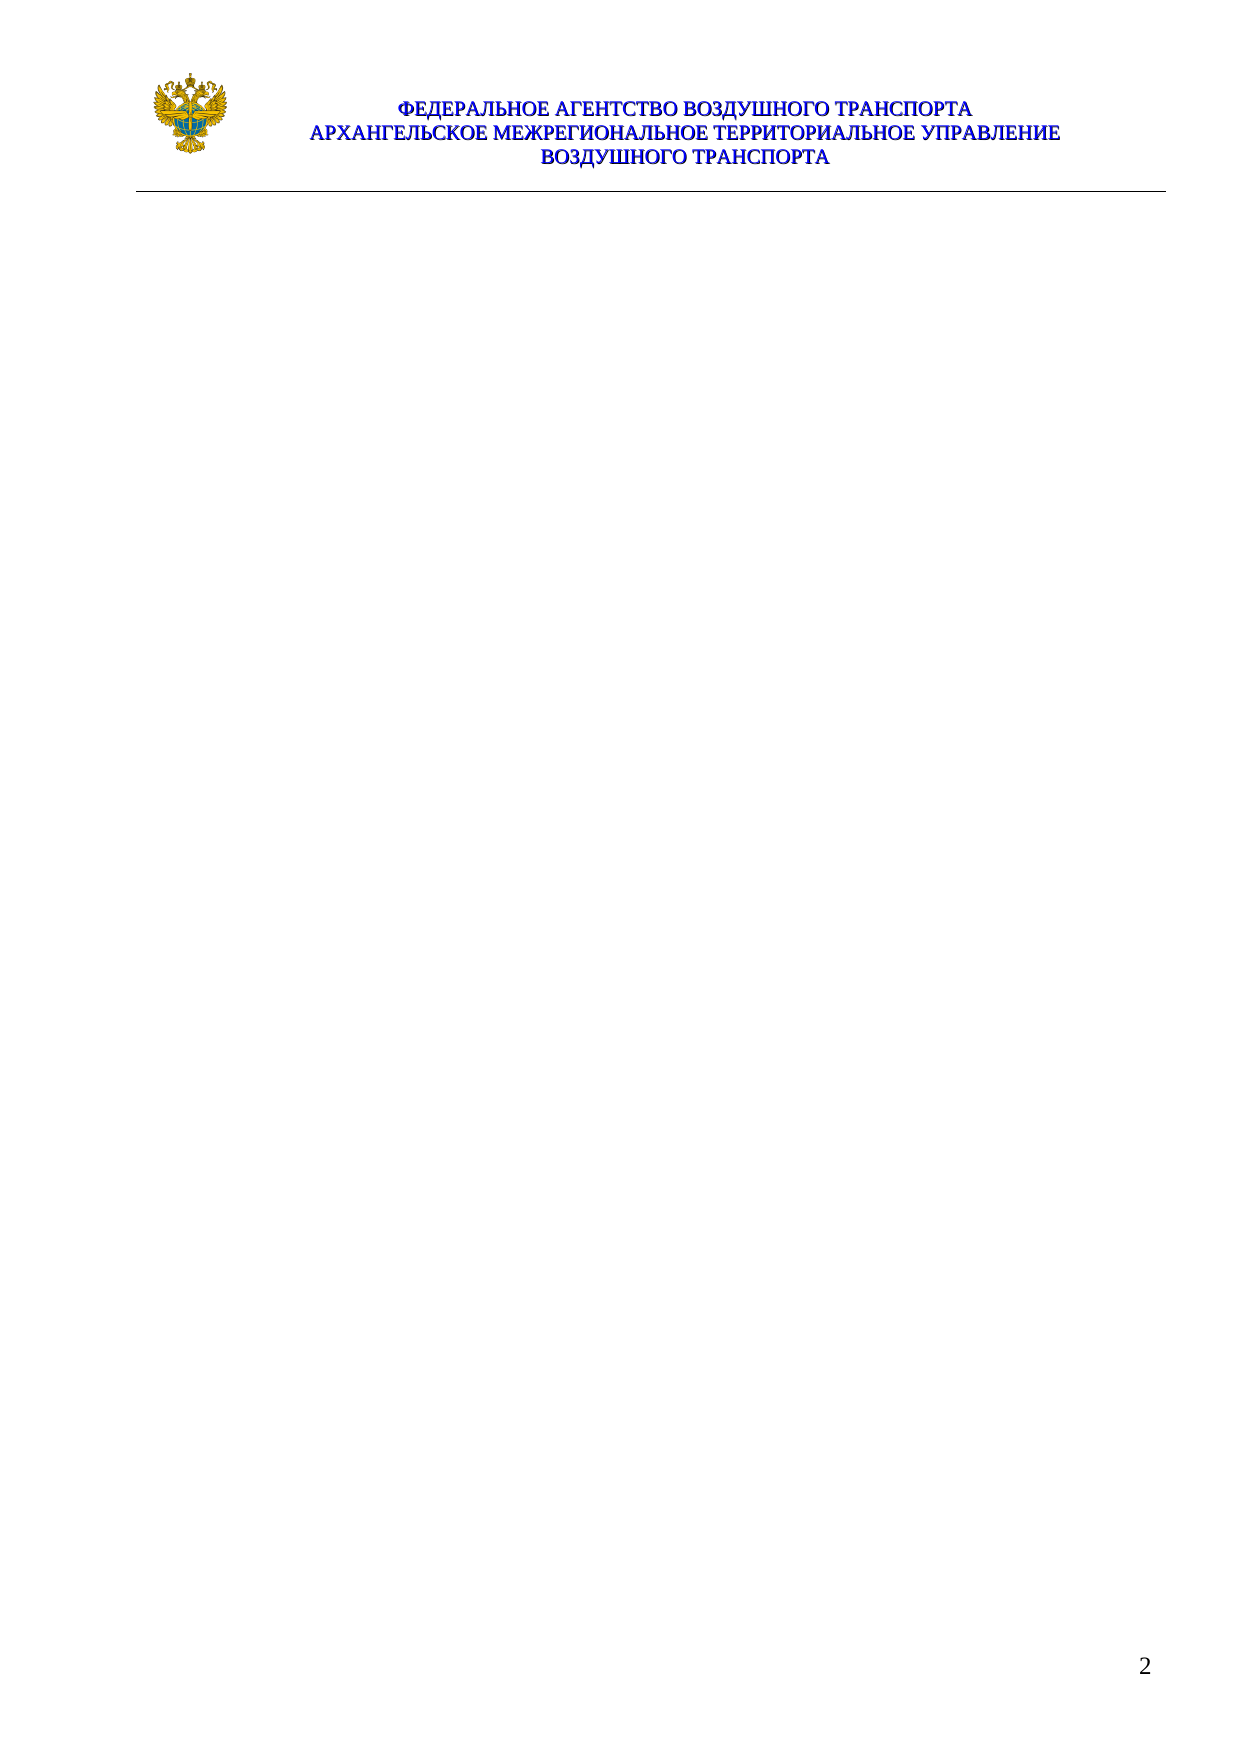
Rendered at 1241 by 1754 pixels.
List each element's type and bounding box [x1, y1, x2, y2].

picture [153, 73, 227, 154]
